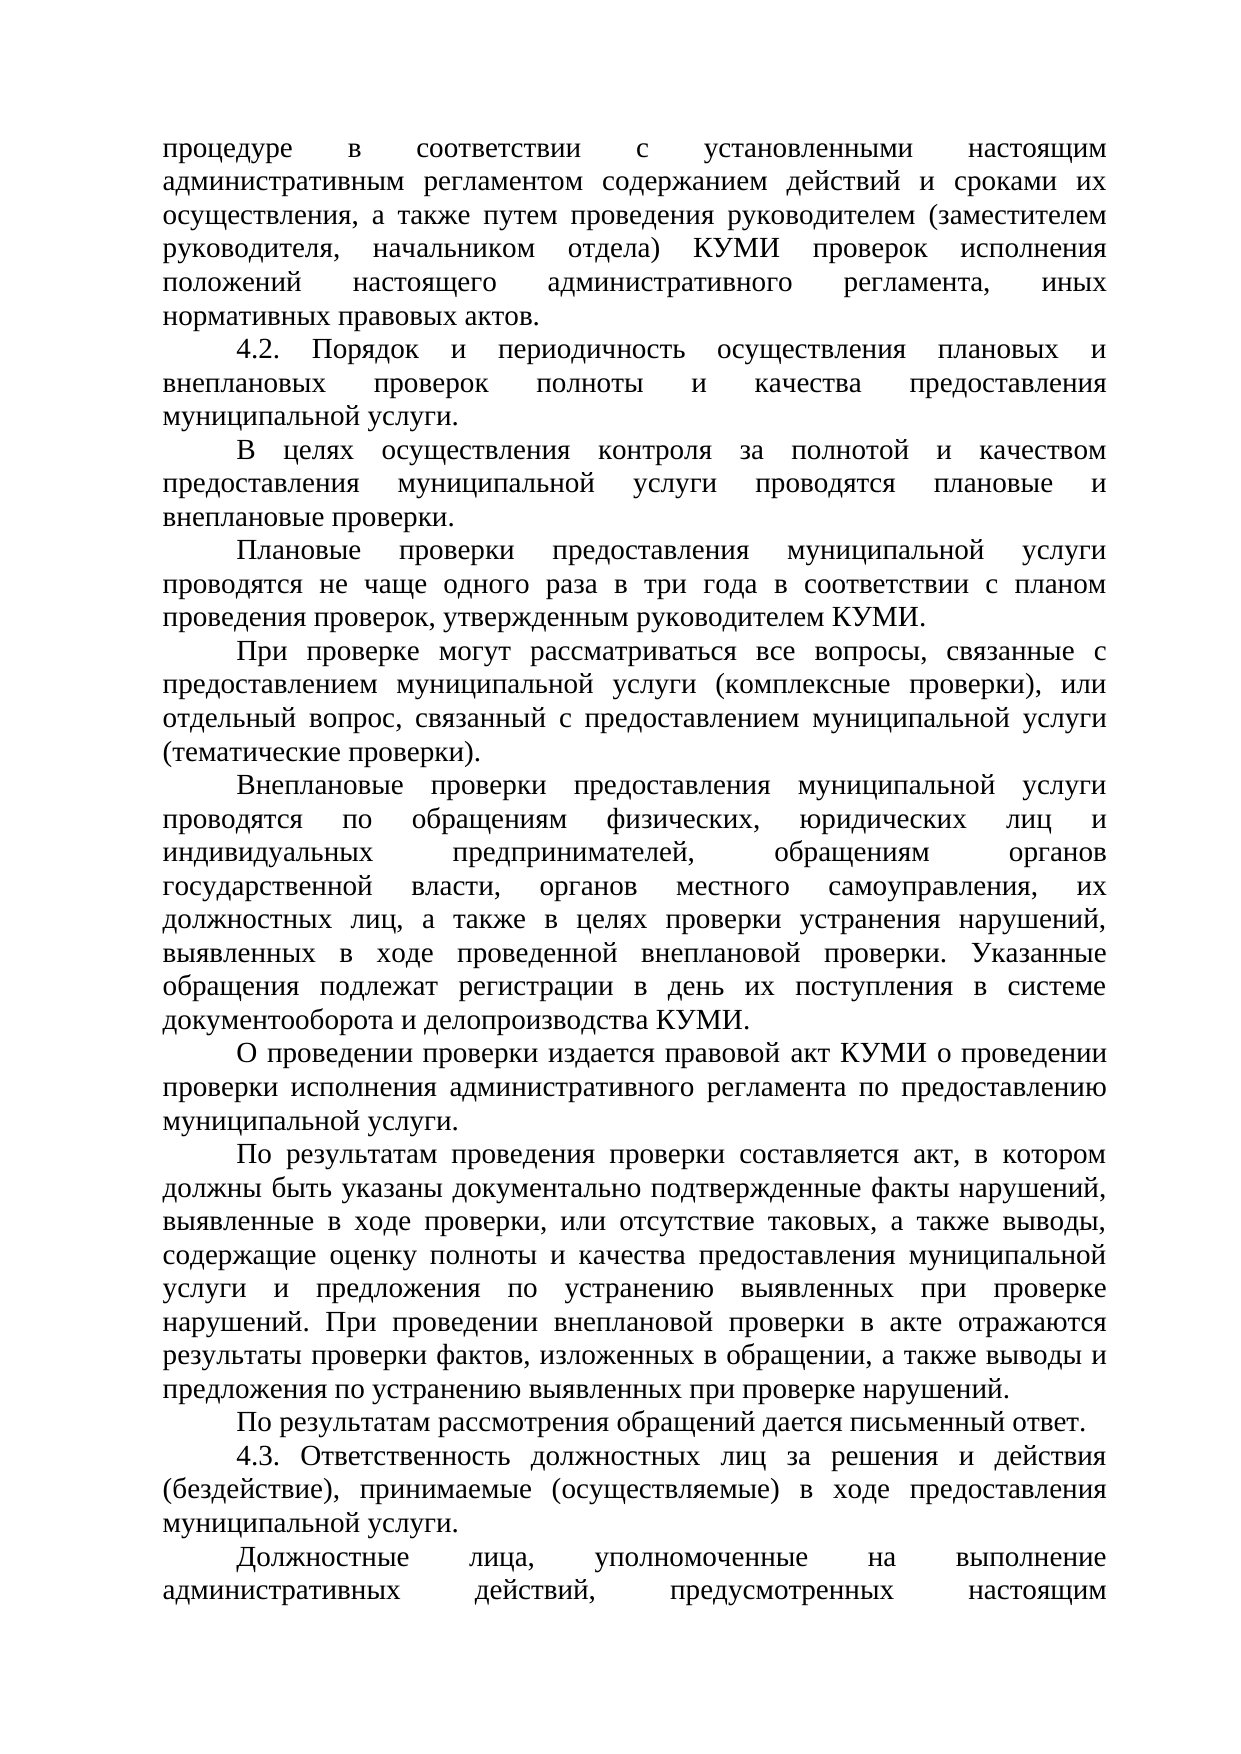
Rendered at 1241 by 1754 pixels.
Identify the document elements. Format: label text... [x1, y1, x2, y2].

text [162, 130, 1107, 331]
text Плановые проверки предоставления муниципальной услуги проводятся не чаще одного раза в три года в соответствии с планом проведения проверок, утвержденным руководителем КУМИ. [162, 532, 1107, 633]
text По результатам рассмотрения обращений дается письменный ответ. [162, 1404, 1107, 1438]
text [162, 1539, 1107, 1606]
text 4.3. Ответственность должностных лиц за решения и действия (бездействие), принимаемые (осуществляемые) в ходе предоставления муниципальной услуги. [162, 1438, 1107, 1539]
text О проведении проверки издается правовой акт КУМИ о проведении проверки исполнения административного регламента по предоставлению муниципальной услуги. [162, 1036, 1107, 1136]
text По результатам проведения проверки составляется акт, в котором должны быть указаны документально подтвержденные факты нарушений, выявленные в ходе проверки, или отсутствие таковых, а также выводы, содержащие оценку полноты и качества предоставления муниципальной услуги и предложения по устранению выявленных при проверке нарушений. При проведении внеплановой проверки в акте отражаются результаты проверки фактов, изложенных в обращении, а также выводы и предложения по устранению выявленных при проверке нарушений. [162, 1136, 1107, 1404]
text В целях осуществления контроля за полнотой и качеством предоставления муниципальной услуги проводятся плановые и внеплановые проверки. [162, 432, 1107, 532]
text 4.2. Порядок и периодичность осуществления плановых и внеплановых проверок полноты и качества предоставления муниципальной услуги. [162, 331, 1107, 432]
text При проверке могут рассматриваться все вопросы, связанные с предоставлением муниципальной услуги (комплексные проверки), или отдельный вопрос, связанный с предоставлением муниципальной услуги (тематические проверки). [162, 633, 1107, 767]
text Внеплановые проверки предоставления муниципальной услуги проводятся по обращениям физических, юридических лиц и индивидуальных предпринимателей, обращениям органов государственной власти, органов местного самоуправления, их должностных лиц, а также в целях проверки устранения нарушений, выявленных в ходе проведенной внеплановой проверки. Указанные обращения подлежат регистрации в день их поступления в системе документооборота и делопроизводства КУМИ. [162, 767, 1107, 1036]
